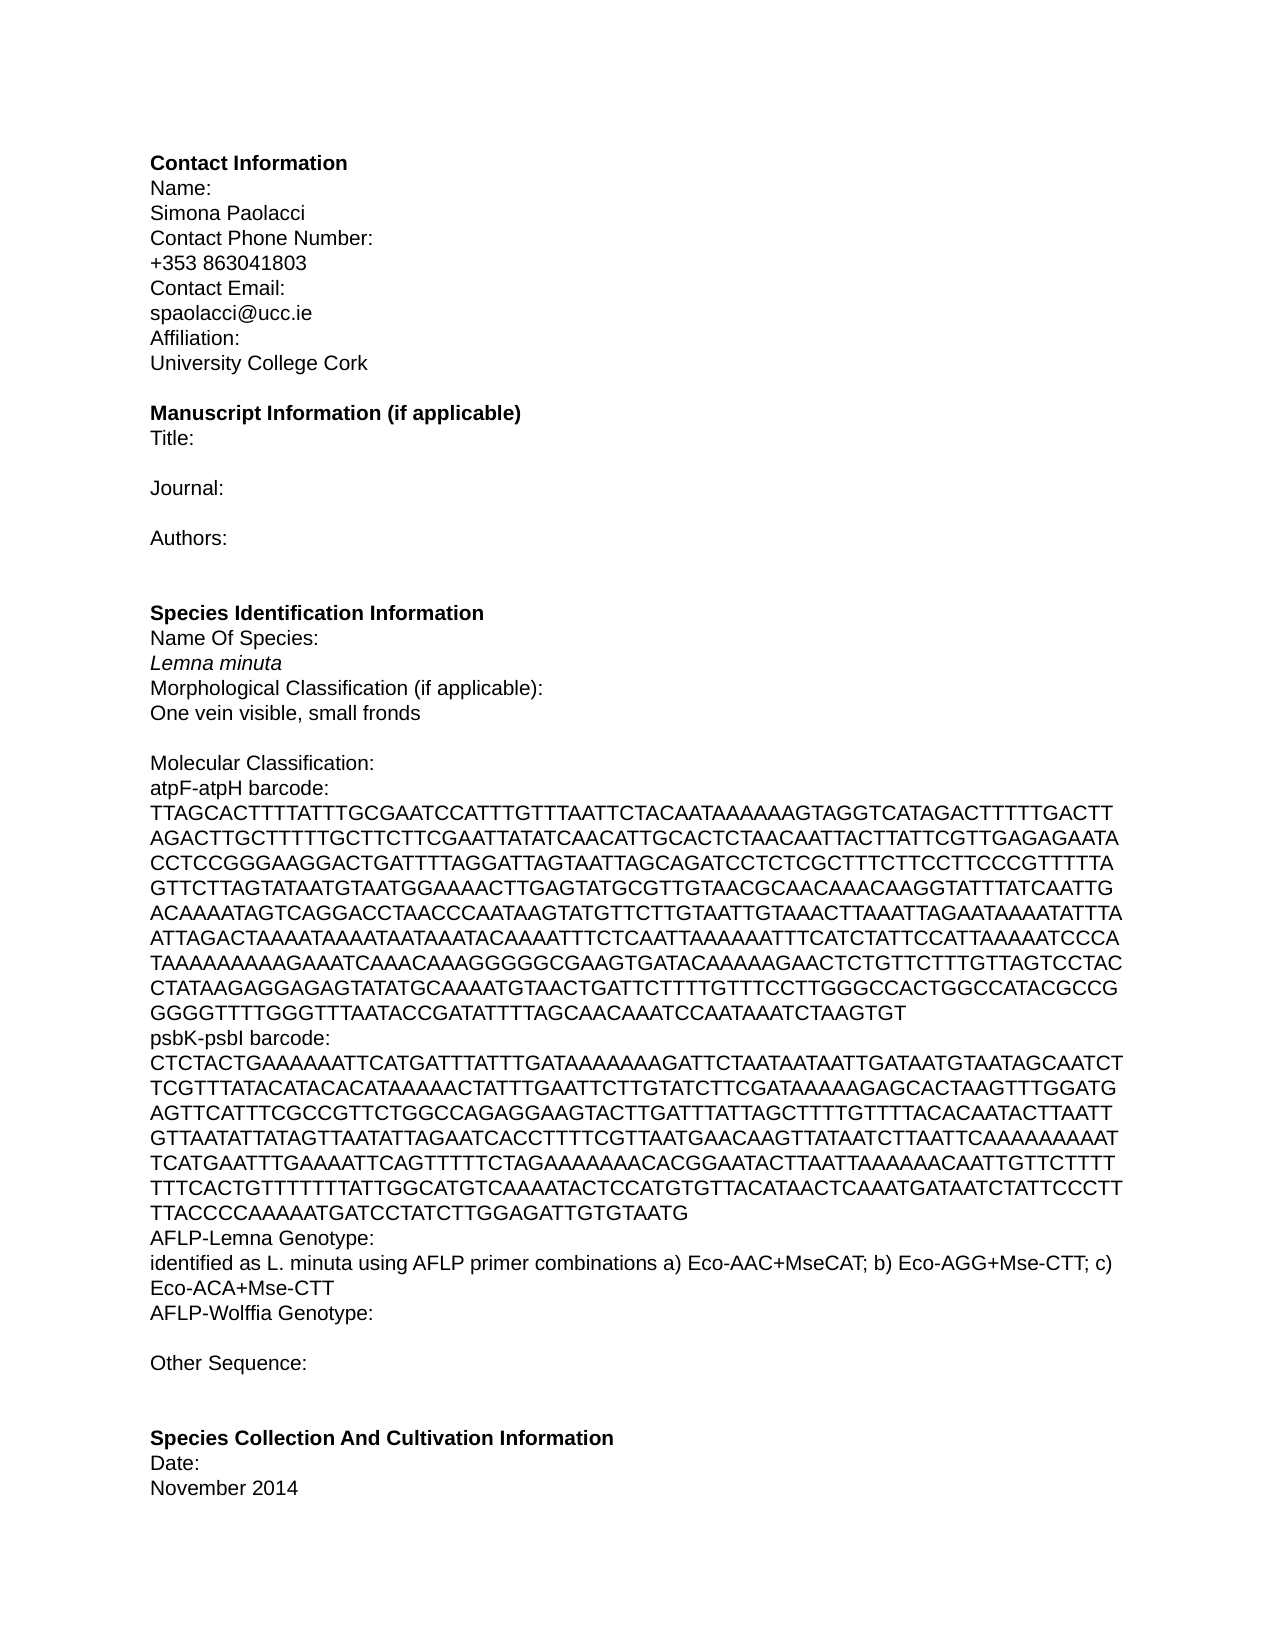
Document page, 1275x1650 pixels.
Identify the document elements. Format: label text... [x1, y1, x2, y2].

text CTCTACTGAAAAAATTCATGATTTATTTGATAAAAAAAGATTCTAATAATAATTGATAATGTAATAGCAATCTTCGTTTATACATACACATAAAAACTATTTGAATTCTTGTATCTTCGATAAAAAGAGCACTAAGTTTGGATGAGTTCATTTCGCCGTTCTGGCCAGAGGAAGTACTTGATTTATTAGCTTTTGTTTTACACAATACTTAATTGTTAATATTATAGTTAATATTAGAATCACCTTTTCGTTAATGAACAAGTTATAATCTTAATTCAAAAAAAAATTCATGAATTTGAAAATTCAGTTTTTCTAGAAAAAAACACGGAATACTTAATTAAAAAACAATTGTTCTTTTTTTCACTGTTTTTTTATTGGCATGTCAAAATACTCCATGTGTTACATAACTCAAATGATAATCTATTCCCTTTTACCCCAAAAATGATCCTATCTTGGAGATTGTGTAATG [150, 1050, 1125, 1225]
text TTAGCACTTTTATTTGCGAATCCATTTGTTTAATTCTACAATAAAAAAGTAGGTCATAGACTTTTTGACTTAGACTTGCTTTTTGCTTCTTCGAATTATATCAACATTGCACTCTAACAATTACTTATTCGTTGAGAGAATACCTCCGGGAAGGACTGATTTTAGGATTAGTAATTAGCAGATCCTCTCGCTTTCTTCCTTCCCGTTTTTAGTTCTTAGTATAATGTAATGGAAAACTTGAGTATGCGTTGTAACGCAACAAACAAGGTATTTATCAATTGACAAAATAGTCAGGACCTAACCCAATAAGTATGTTCTTGTAATTGTAAACTTAAATTAGAATAAAATATTTAATTAGACTAAAATAAAATAATAAATACAAAATTTCTCAATTAAAAAATTTCATCTATTCCATTAAAAATCCCATAAAAAAAAAGAAATCAAACAAAGGGGGCGAAGTGATACAAAAAGAACTCTGTTCTTTGTTAGTCCTACCTATAAGAGGAGAGTATATGCAAAATGTAACTGATTCTTTTGTTTCCTTGGGCCACTGGCCATACGCCGGGGGTTTTGGGTTTAATACCGATATTTTAGCAACAAATCCAATAAATCTAAGTGT [150, 800, 1125, 1025]
text +353 863041803 [150, 250, 1125, 275]
text AFLP-Lemna Genotype: [150, 1225, 1125, 1250]
text Date: [150, 1450, 1125, 1475]
text Manuscript Information (if applicable) [150, 400, 1125, 425]
text Other Sequence: [150, 1350, 1125, 1375]
text Affiliation: [150, 325, 1125, 350]
text psbK-psbI barcode: [150, 1025, 1125, 1050]
text Journal: [150, 475, 1125, 500]
text Simona Paolacci [150, 200, 1125, 225]
text Name: [150, 175, 1125, 200]
text Contact Email: [150, 275, 1125, 300]
text AFLP-Wolffia Genotype: [150, 1300, 1125, 1325]
text Name Of Species: [150, 625, 1125, 650]
text Species Collection And Cultivation Information [150, 1425, 1125, 1450]
text University College Cork [150, 350, 1125, 375]
text spaolacci@ucc.ie [150, 300, 1125, 325]
text Contact Phone Number: [150, 225, 1125, 250]
text identified as L. minuta using AFLP primer combinations a) Eco-AAC+MseCAT; b) Eco-AGG+Mse-CTT; c) Eco-ACA+Mse-CTT [150, 1250, 1125, 1300]
text Morphological Classification (if applicable): [150, 675, 1125, 700]
text Contact Information [150, 150, 1125, 175]
text Title: [150, 425, 1125, 450]
text November 2014 [150, 1475, 1125, 1500]
text One vein visible, small fronds [150, 700, 1125, 725]
text Authors: [150, 525, 1125, 550]
text Molecular Classification: [150, 750, 1125, 775]
text Species Identification Information [150, 600, 1125, 625]
text Lemna minuta [150, 650, 1125, 675]
text atpF-atpH barcode: [150, 775, 1125, 800]
